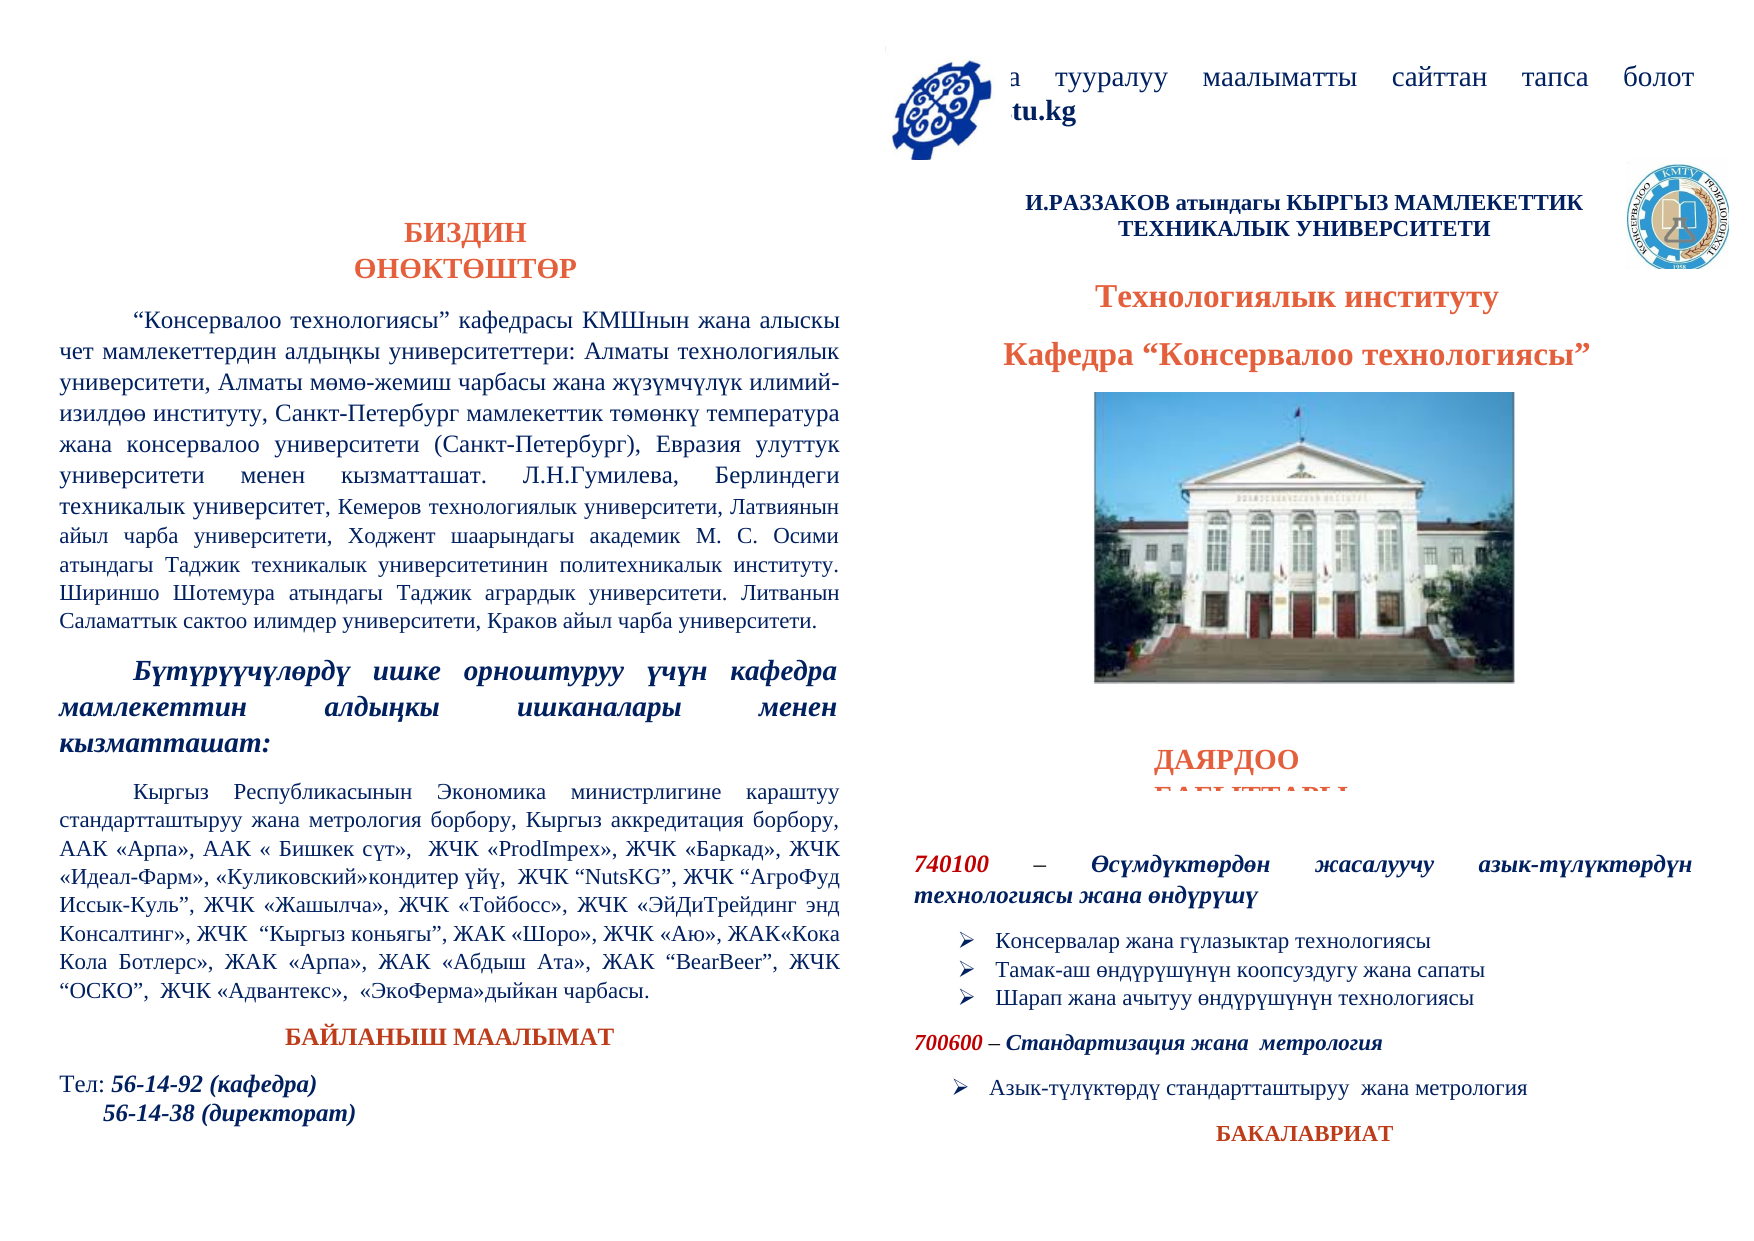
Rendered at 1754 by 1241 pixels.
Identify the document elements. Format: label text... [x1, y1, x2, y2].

picture [885, 46, 995, 160]
list Тамак-аш өндүрүшүнүн коопсуздугу жана сапаты [958, 956, 1695, 982]
text Кыргыз Республикасынын Экономика министрлигине караштуу стандартташтыруу жана метрология борбору, Кыргыз аккредитация борбору, ААК «Арпа», ААК « Бишкек сүт», ЖЧК «ProdImpex», ЖЧК «Баркад», ЖЧК «Идеал-Фарм», «Куликовский»кондитер үйү, ЖЧК “NutsKG”, ЖЧК “АгроФуд Иссык-Куль”, ЖЧК «Жашылча», ЖЧК «Тойбосс», ЖЧК «ЭйДиТрейдинг энд Консалтинг», ЖЧК “Кыргыз коньягы”, ЖАК «Шоро», ЖЧК «Аю», ЖАК«Кока Кола Ботлерс», ЖАК «Арпа», ЖАК «Абдыш Ата», ЖАК “BearBeer”, ЖЧК “ОСКО”, ЖЧК «Адвантекс», «ЭкоФерма»дыйкан чарбасы. [59, 778, 840, 1003]
list Азык-түлүктөрдү стандартташтыруу жана метрология [951, 1074, 1695, 1101]
text Тел: 56-14-92 (кафедра) [59, 1069, 840, 1098]
text 56-14-38 (директорат) [59, 1098, 840, 1127]
text БАКАЛАВРИАТ [914, 1119, 1695, 1146]
text БАЙЛАНЫШ МААЛЫМАТ [59, 1022, 840, 1051]
text Кафедра тууралуу маалыматты сайттан тапса болот www.kstu.kg [1011, 59, 1695, 126]
text И.РАЗЗАКОВ атындагы КЫРГЫЗ МАМЛЕКЕТТИК [1011, 189, 1610, 215]
picture [1626, 158, 1729, 269]
picture [1093, 392, 1516, 684]
list Шарап жана ачытуу өндүрүшүнүн технологиясы [958, 984, 1695, 1011]
list Консервалар жана гүлазыктар технологиясы [958, 927, 1695, 954]
text Бүтүрүүчүлөрдү ишке орноштуруу үчүн кафедра мамлекеттин алдыңкы ишканалары менен кызматташат: [59, 653, 840, 758]
text 700600 – Стандартизация жана метрология [914, 1029, 1695, 1056]
text “Консервалоо технологиясы” кафедрасы КМШнын жана алыскы чет мамлекеттердин алдыңкы университеттери: Алматы технологиялык университети, Алматы мөмө-жемиш чарбасы жана жүзүмчүлүк илимий-изилдөө институту, Санкт-Петербург мамлекеттик төмөнкү температура жана консервалоо университети (Санкт-Петербург), Евразия улуттук университети менен кызматташат. Л.Н.Гумилева, Берлиндеги техникалык университет, Кемеров технологиялык университети, Латвиянын айыл чарба университети, Ходжент шаарындагы академик М. С. Осими атындагы Таджик техникалык университетинин политехникалык институту. Шириншо Шотемура атындагы Таджик агрардык университети. Литванын Саламаттык сактоо илимдер университети, Краков айыл чарба университети. [59, 305, 840, 634]
text ТЕХНИКАЛЫК УНИВЕРСИТЕТИ [1011, 215, 1610, 241]
text 740100 – Өсүмдүктөрдөн жасалуучу азык-түлүктөрдүн технологиясы жана өндүрүшү [914, 849, 1695, 908]
